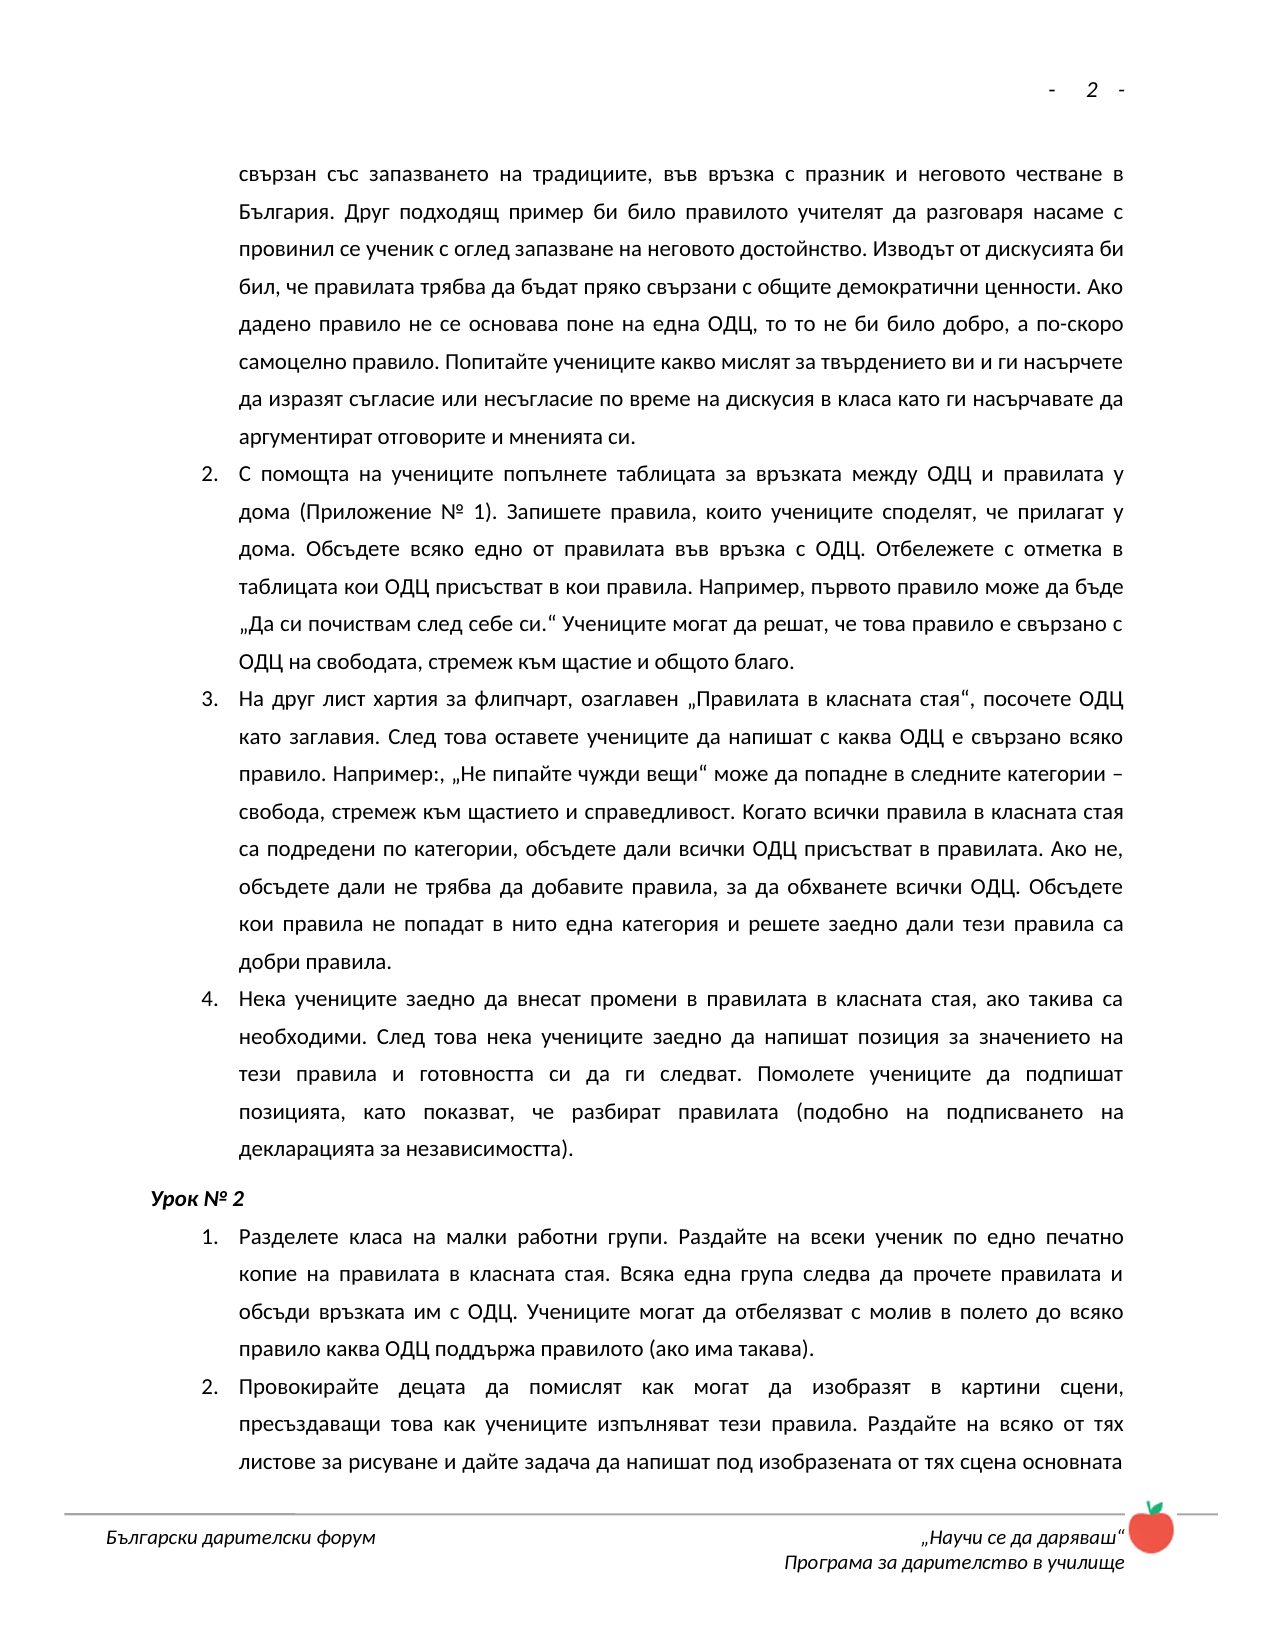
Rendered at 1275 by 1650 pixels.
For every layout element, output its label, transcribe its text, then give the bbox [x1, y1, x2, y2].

list На друг лист хартия за флипчарт, озаглавен „Правилата в класната стая“, посочете ОДЦ като заглавия. След това оставете учениците да напишат с каква ОДЦ е свързано всяко правило. Например:, „Не пипайте чужди вещи“ може да попадне в следните категории – свобода, стремеж към щастието и справедливост. Когато всички правила в класната стая са подредени по категории, обсъдете дали всички ОДЦ присъстват в правилата. Ако не, обсъдете дали не трябва да добавите правила, за да обхванете всички ОДЦ. Обсъдете кои правила не попадат в нито една категория и решете заедно дали тези правила са добри правила. [201, 675, 1125, 975]
text Урок № 2 [150, 1175, 1125, 1212]
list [201, 150, 1125, 450]
list Нека учениците заедно да внесат промени в правилата в класната стая, ако такива са необходими. След това нека учениците заедно да напишат позиция за значението на тези правила и готовността си да ги следват. Помолете учениците да подпишат позицията, като показват, че разбират правилата (подобно на подписването на декларацията за независимостта). [201, 975, 1125, 1162]
list Разделете класа на малки работни групи. Раздайте на всеки ученик по едно печатно копие на правилата в класната стая. Всяка една група следва да прочете правилата и обсъди връзката им с ОДЦ. Учениците могат да отбелязват с молив в полето до всяко правило каква ОДЦ поддържа правилото (ако има такава). [201, 1212, 1125, 1362]
picture [1125, 1498, 1177, 1557]
list С помощта на учениците попълнете таблицата за връзката между ОДЦ и правилата у дома (Приложение № 1). Запишете правила, които учениците споделят, че прилагат у дома. Обсъдете всяко едно от правилата във връзка с ОДЦ. Отбележете с отметка в таблицата кои ОДЦ присъстват в кои правила. Например, първото правило може да бъде „Да си почиствам след себе си.“ Учениците могат да решат, че това правило е свързано с ОДЦ на свободата, стремеж към щастие и общото благо. [201, 450, 1125, 675]
